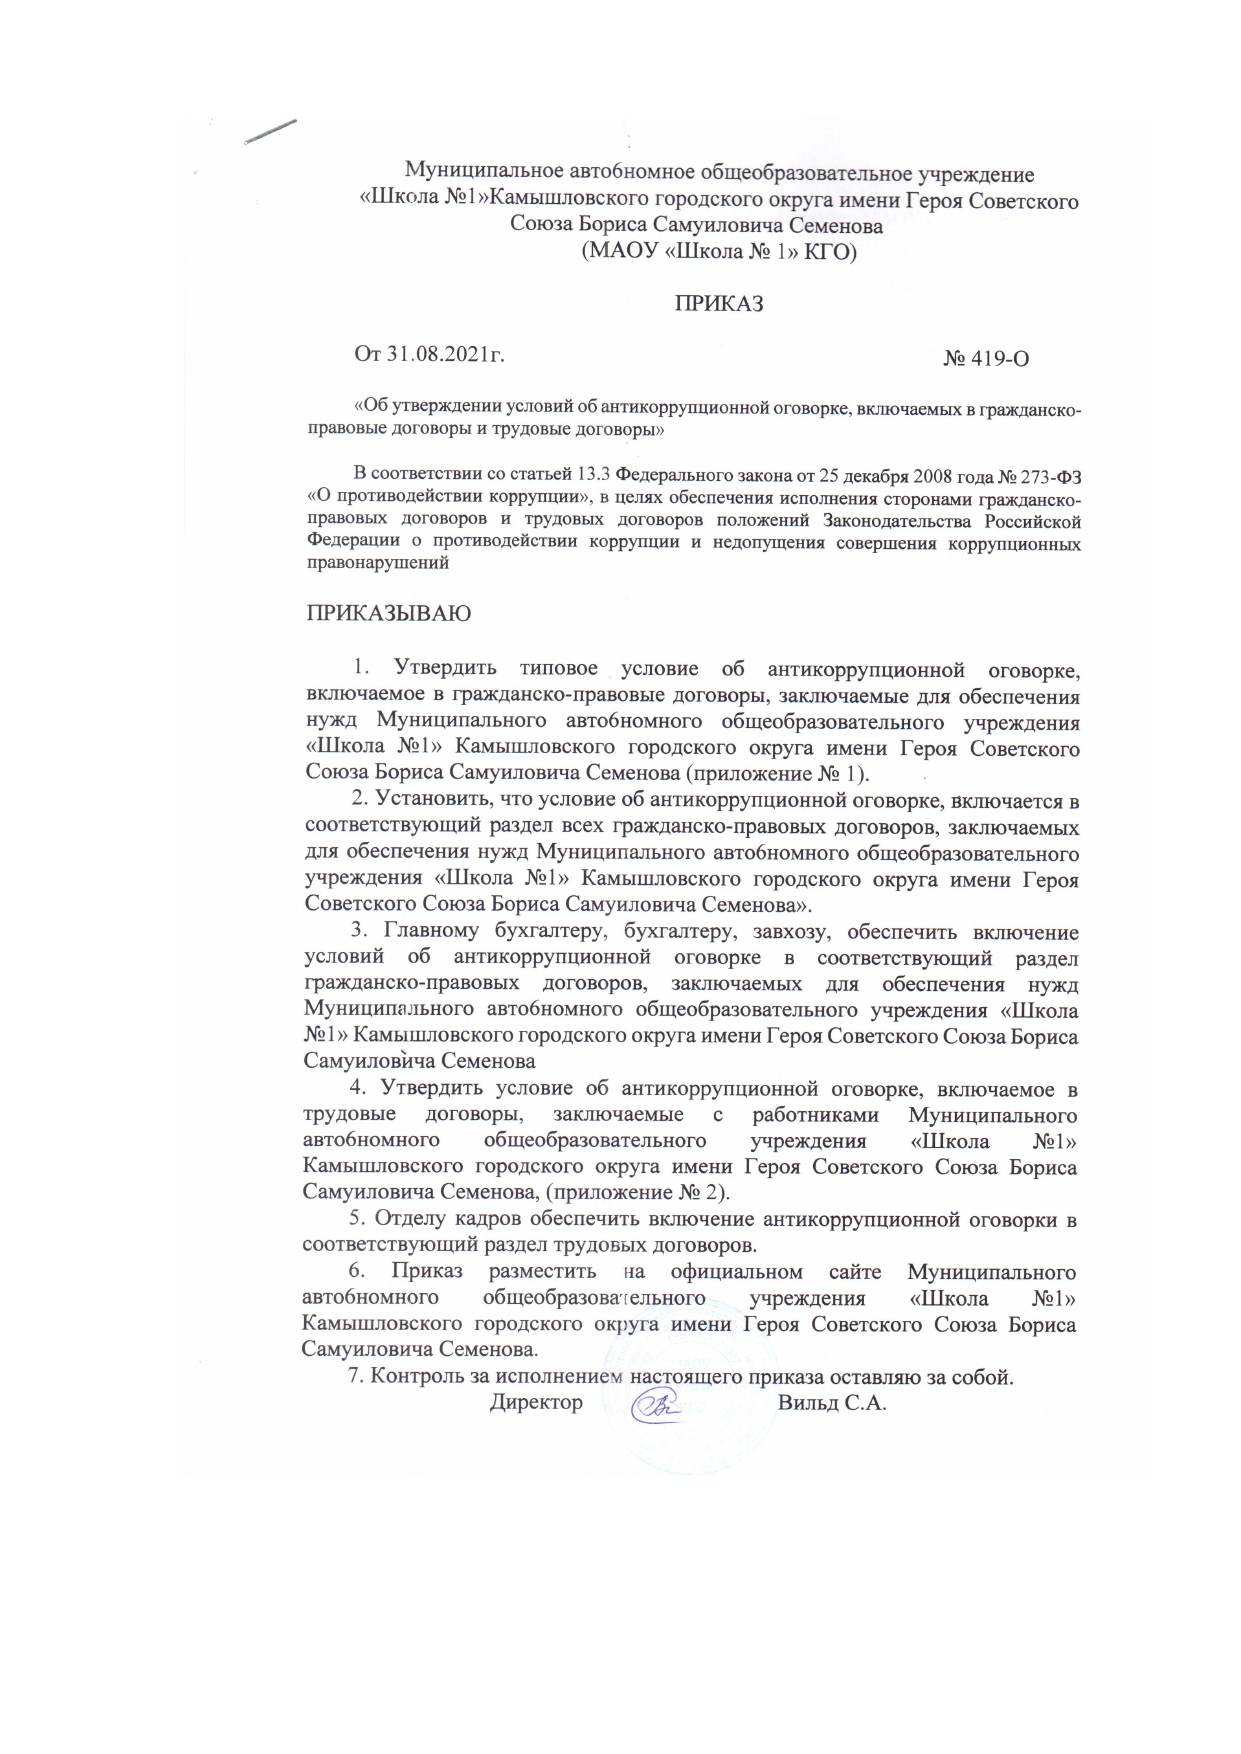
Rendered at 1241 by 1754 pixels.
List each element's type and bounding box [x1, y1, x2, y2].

picture [177, 118, 1152, 1476]
